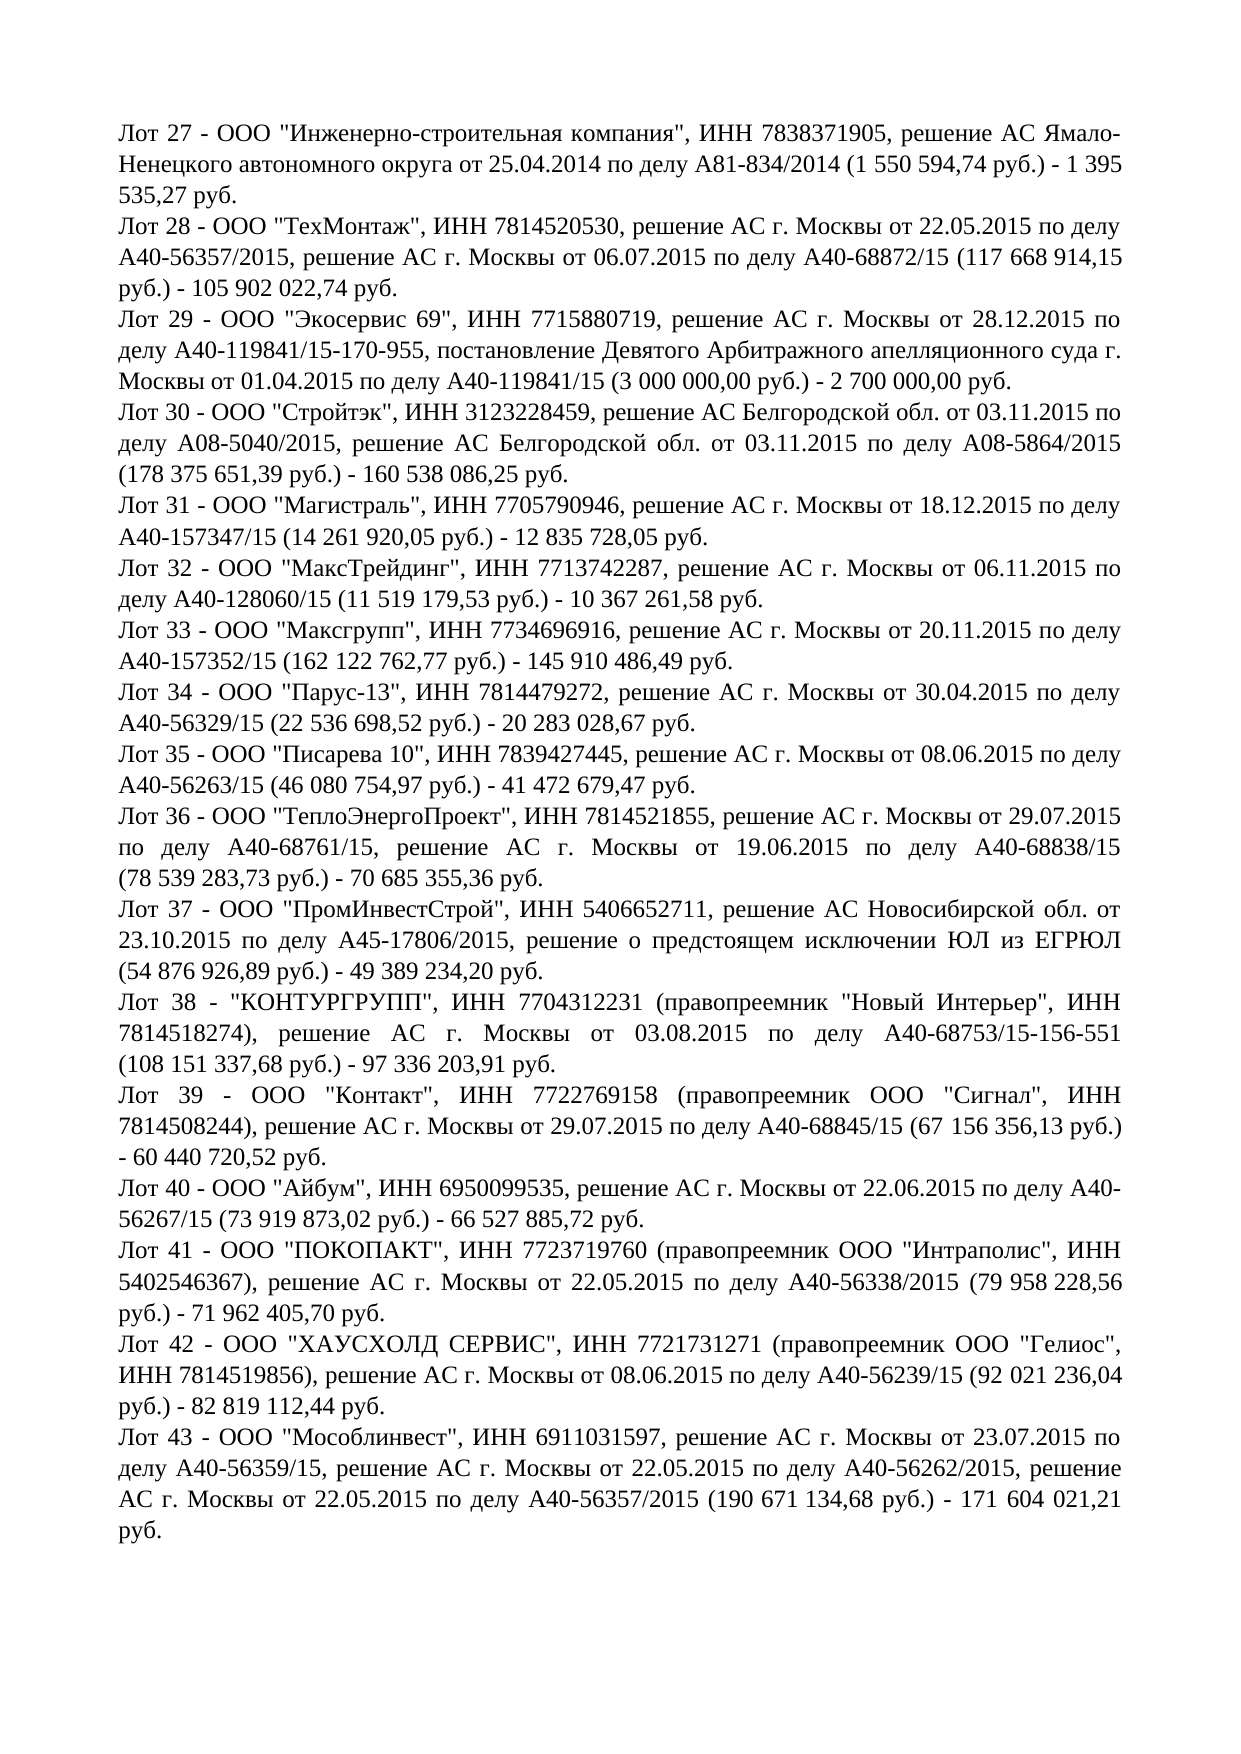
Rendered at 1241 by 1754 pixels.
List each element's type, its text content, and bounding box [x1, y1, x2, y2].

text Лот 38 - "КОНТУРГРУПП", ИНН 7704312231 (правопреемник "Новый Интерьер", ИНН 7814518274), решение АС г. Москвы от 03.08.2015 по делу А40-68753/15-156-551 (108 151 337,68 руб.) - 97 336 203,91 руб. [118, 987, 1122, 1078]
text Лот 31 - ООО "Магистраль", ИНН 7705790946, решение АС г. Москвы от 18.12.2015 по делу А40-157347/15 (14 261 920,05 руб.) - 12 835 728,05 руб. [118, 491, 1122, 550]
text Лот 40 - ООО "Айбум", ИНН 6950099535, решение АС г. Москвы от 22.06.2015 по делу А40-56267/15 (73 919 873,02 руб.) - 66 527 885,72 руб. [118, 1173, 1122, 1233]
text Лот 39 - ООО "Контакт", ИНН 7722769158 (правопреемник ООО "Сигнал", ИНН 7814508244), решение АС г. Москвы от 29.07.2015 по делу А40-68845/15 (67 156 356,13 руб.) - 60 440 720,52 руб. [118, 1080, 1122, 1171]
text Лот 28 - ООО "ТехМонтаж", ИНН 7814520530, решение АС г. Москвы от 22.05.2015 по делу А40-56357/2015, решение АС г. Москвы от 06.07.2015 по делу А40-68872/15 (117 668 914,15 руб.) - 105 902 022,74 руб. [118, 211, 1122, 302]
text Лот 29 - ООО "Экосервис 69", ИНН 7715880719, решение АС г. Москвы от 28.12.2015 по делу А40-119841/15-170-955, постановление Девятого Арбитражного апелляционного суда г. Москвы от 01.04.2015 по делу А40-119841/15 (3 000 000,00 руб.) - 2 700 000,00 руб. [118, 304, 1122, 395]
text Лот 36 - ООО "ТеплоЭнергоПроект", ИНН 7814521855, решение АС г. Москвы от 29.07.2015 по делу А40-68761/15, решение АС г. Москвы от 19.06.2015 по делу А40-68838/15 (78 539 283,73 руб.) - 70 685 355,36 руб. [118, 801, 1122, 892]
text Лот 42 - ООО "ХАУСХОЛД СЕРВИС", ИНН 7721731271 (правопреемник ООО "Гелиос", ИНН 7814519856), решение АС г. Москвы от 08.06.2015 по делу А40-56239/15 (92 021 236,04 руб.) - 82 819 112,44 руб. [118, 1329, 1122, 1419]
text Лот 41 - ООО "ПОКОПАКТ", ИНН 7723719760 (правопреемник ООО "Интраполис", ИНН 5402546367), решение АС г. Москвы от 22.05.2015 по делу А40-56338/2015 (79 958 228,56 руб.) - 71 962 405,70 руб. [118, 1236, 1122, 1326]
text Лот 43 - ООО "Мособлинвест", ИНН 6911031597, решение АС г. Москвы от 23.07.2015 по делу А40-56359/15, решение АС г. Москвы от 22.05.2015 по делу А40-56262/2015, решение АС г. Москвы от 22.05.2015 по делу А40-56357/2015 (190 671 134,68 руб.) - 171 604 021,21 руб. [118, 1422, 1122, 1544]
text Лот 35 - ООО "Писарева 10", ИНН 7839427445, решение АС г. Москвы от 08.06.2015 по делу А40-56263/15 (46 080 754,97 руб.) - 41 472 679,47 руб. [118, 739, 1122, 799]
text Лот 37 - ООО "ПромИнвестСтрой", ИНН 5406652711, решение АС Новосибирской обл. от 23.10.2015 по делу А45-17806/2015, решение о предстоящем исключении ЮЛ из ЕГРЮЛ (54 876 926,89 руб.) - 49 389 234,20 руб. [118, 894, 1122, 985]
text Лот 30 - ООО "Стройтэк", ИНН 3123228459, решение АС Белгородской обл. от 03.11.2015 по делу А08-5040/2015, решение АС Белгородской обл. от 03.11.2015 по делу А08-5864/2015 (178 375 651,39 руб.) - 160 538 086,25 руб. [118, 397, 1122, 488]
text Лот 33 - ООО "Максгрупп", ИНН 7734696916, решение АС г. Москвы от 20.11.2015 по делу А40-157352/15 (162 122 762,77 руб.) - 145 910 486,49 руб. [118, 615, 1122, 674]
text Лот 27 - ООО "Инженерно-строительная компания", ИНН 7838371905, решение АС Ямало-Ненецкого автономного округа от 25.04.2014 по делу А81-834/2014 (1 550 594,74 руб.) - 1 395 535,27 руб. [118, 118, 1122, 209]
text Лот 34 - ООО "Парус-13", ИНН 7814479272, решение АС г. Москвы от 30.04.2015 по делу А40-56329/15 (22 536 698,52 руб.) - 20 283 028,67 руб. [118, 677, 1122, 737]
text Лот 32 - ООО "МаксТрейдинг", ИНН 7713742287, решение АС г. Москвы от 06.11.2015 по делу А40-128060/15 (11 519 179,53 руб.) - 10 367 261,58 руб. [118, 553, 1122, 612]
